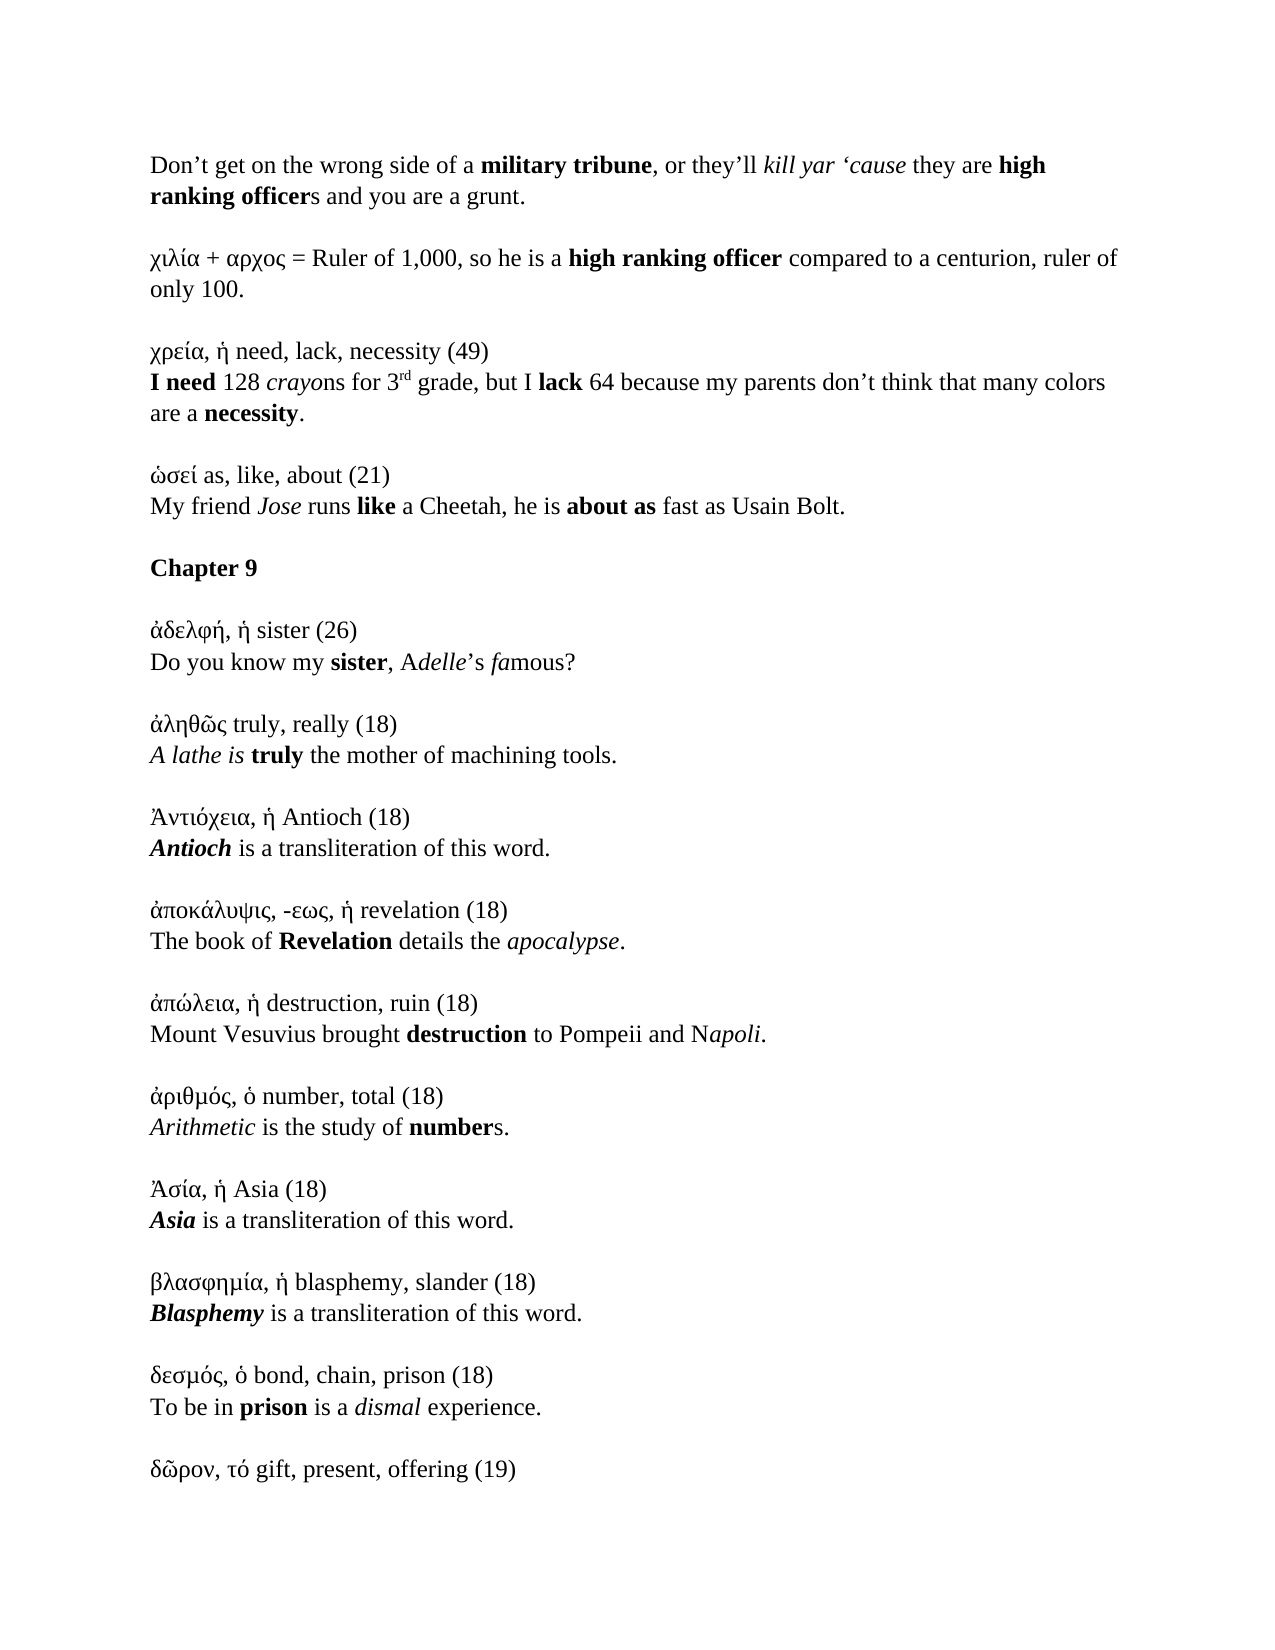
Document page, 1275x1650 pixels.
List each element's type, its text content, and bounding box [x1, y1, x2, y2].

text My friend Jose runs like a Cheetah, he is about as fast as Usain Bolt. [150, 491, 1125, 520]
text Arithmetic is the study of numbers. [150, 1112, 1125, 1141]
text Blasphemy is a transliteration of this word. [150, 1298, 1125, 1327]
text The book of Revelation details the apocalypse. [150, 926, 1125, 955]
text δεσµός, ὁ bond, chain, prison (18) [150, 1361, 1125, 1389]
text To be in prison is a dismal experience. [150, 1392, 1125, 1420]
text Antioch is a transliteration of this word. [150, 833, 1125, 862]
text ἀληθῶς truly, really (18) [150, 709, 1125, 737]
text Asia is a transliteration of this word. [150, 1205, 1125, 1234]
text I need 128 crayons for 3rd grade, but I lack 64 because my parents don’t think that many colors are a necessity. [150, 367, 1125, 427]
text χιλία + αρχος = Ruler of 1,000, so he is a high ranking officer compared to a centurion, ruler of only 100. [150, 243, 1125, 303]
text ὡσεί as, like, about (21) [150, 460, 1125, 489]
text Mount Vesuvius brought destruction to Pompeii and Napoli. [150, 1019, 1125, 1048]
text A lathe is truly the mother of machining tools. [150, 740, 1125, 768]
text ἀριθµός, ὁ number, total (18) [150, 1081, 1125, 1110]
text Don’t get on the wrong side of a military tribune, or they’ll kill yar ‘cause they are high ranking officers and you are a grunt. [150, 150, 1125, 210]
text δῶρον, τό gift, present, offering (19) [150, 1454, 1125, 1482]
text ἀπώλεια, ἡ destruction, ruin (18) [150, 988, 1125, 1017]
text χρεία, ἡ need, lack, necessity (49) [150, 336, 1125, 365]
text βλασφηµία, ἡ blasphemy, slander (18) [150, 1267, 1125, 1296]
text Chapter 9 [150, 553, 1125, 582]
text Ἀσία, ἡ Asia (18) [150, 1174, 1125, 1203]
text ἀδελφή, ἡ sister (26) [150, 616, 1125, 644]
text Do you know my sister, Adelle’s famous? [150, 647, 1125, 675]
text Ἀντιόχεια, ἡ Antioch (18) [150, 802, 1125, 831]
text ἀποκάλυψις, -εως, ἡ revelation (18) [150, 895, 1125, 924]
